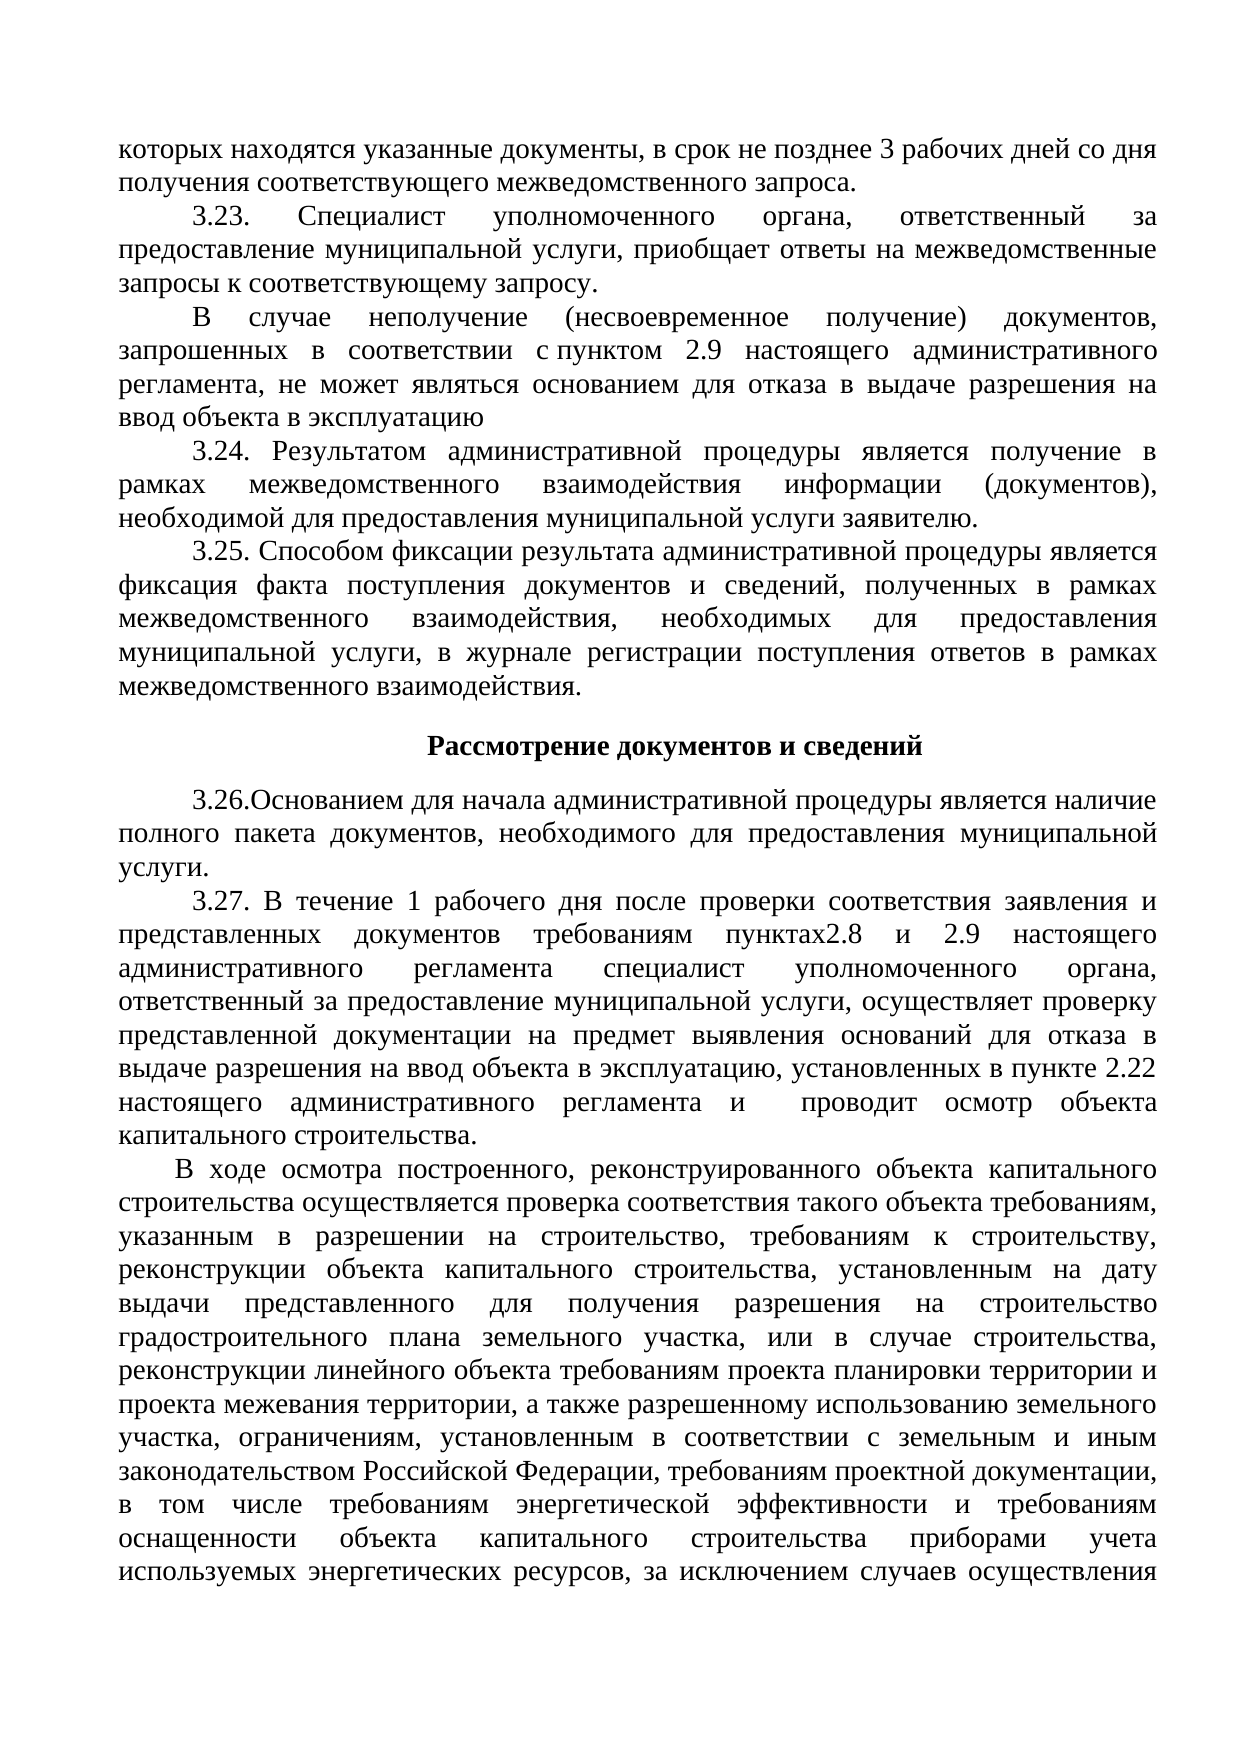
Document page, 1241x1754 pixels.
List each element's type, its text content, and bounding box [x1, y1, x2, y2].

text Рассмотрение документов и сведений [118, 728, 1158, 761]
text 3.27. В течение 1 рабочего дня после проверки соответствия заявления и представленных документов требованиям пунктах2.8 и 2.9 настоящего административного регламента специалист уполномоченного органа, ответственный за предоставление муниципальной услуги, осуществляет проверку представленной документации на предмет выявления оснований для отказа в выдаче разрешения на ввод объекта в эксплуатацию, установленных в пункте 2.22 настоящего административного регламента и проводит осмотр объекта капитального строительства. [118, 883, 1158, 1151]
text В случае неполучение (несвоевременное получение) документов, запрошенных в соответствии с пунктом 2.9 настоящего административного регламента, не может являться основанием для отказа в выдаче разрешения на ввод объекта в эксплуатацию [118, 299, 1158, 433]
text 3.23. Специалист уполномоченного органа, ответственный за предоставление муниципальной услуги, приобщает ответы на межведомственные запросы к соответствующему запросу. [118, 198, 1158, 299]
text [118, 131, 1158, 198]
text 3.25. Способом фиксации результата административной процедуры является фиксация факта поступления документов и сведений, полученных в рамках межведомственного взаимодействия, необходимых для предоставления муниципальной услуги, в журнале регистрации поступления ответов в рамках межведомственного взаимодействия. [118, 533, 1158, 701]
text 3.26.Основанием для начала административной процедуры является наличие полного пакета документов, необходимого для предоставления муниципальной услуги. [118, 782, 1158, 883]
text 3.24. Результатом административной процедуры является получение в рамках межведомственного взаимодействия информации (документов), необходимой для предоставления муниципальной услуги заявителю. [118, 433, 1158, 533]
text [118, 1151, 1158, 1587]
